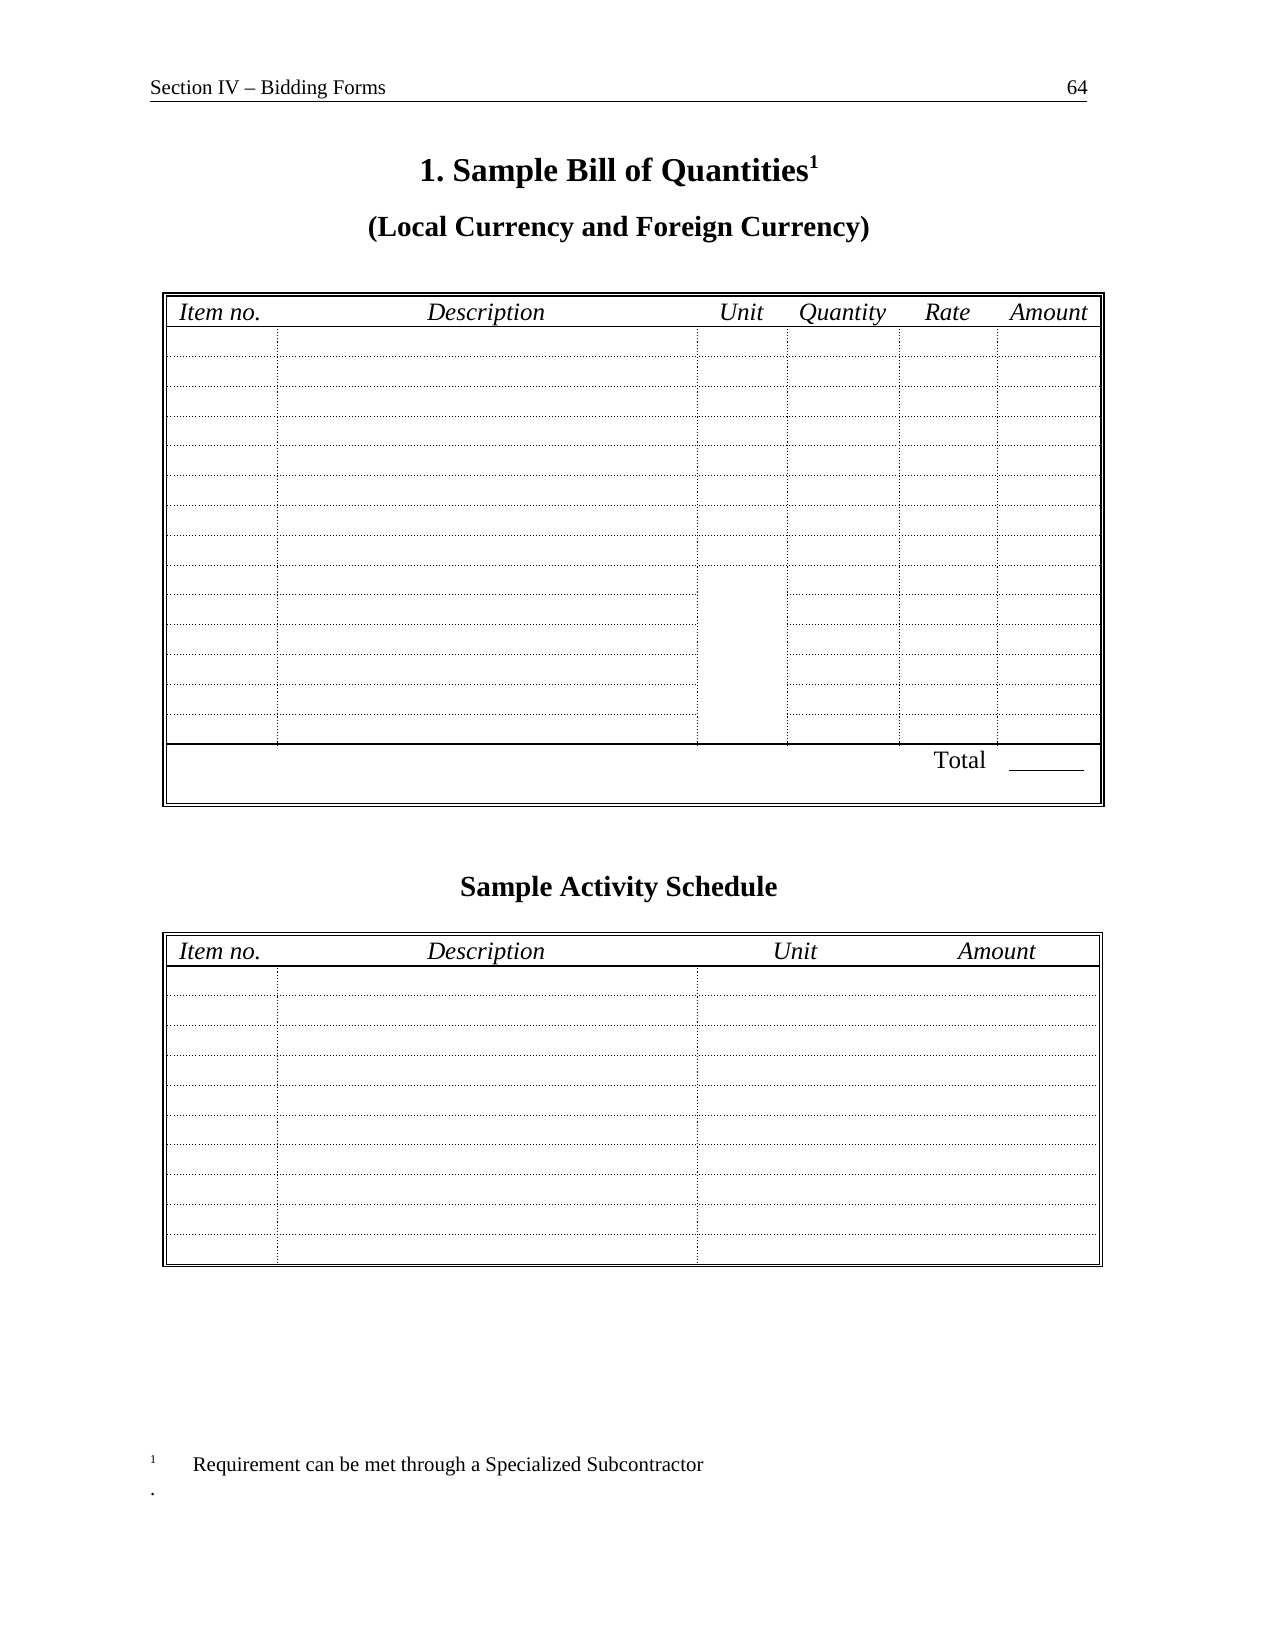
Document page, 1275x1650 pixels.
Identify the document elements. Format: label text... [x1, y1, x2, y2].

table_cell [787, 445, 900, 475]
table_cell [900, 505, 997, 535]
table_cell [697, 445, 787, 475]
table_cell [900, 654, 997, 684]
table_cell [997, 386, 1100, 416]
table_cell [277, 445, 697, 475]
table_cell [697, 505, 787, 535]
table_cell [787, 356, 900, 386]
table_header Rate [900, 297, 997, 326]
table_cell [895, 1174, 1099, 1204]
table_cell [167, 1025, 277, 1055]
table_cell [167, 684, 277, 713]
table_cell [277, 995, 697, 1025]
table_cell [697, 1025, 895, 1055]
table_cell [167, 475, 277, 505]
table_header Amount [895, 936, 1099, 965]
table_cell [277, 594, 697, 624]
table_cell [895, 1085, 1099, 1114]
table_cell [787, 386, 900, 416]
table_cell [277, 327, 697, 356]
table_cell [277, 505, 697, 535]
table_cell [277, 654, 697, 684]
table_cell [997, 416, 1100, 445]
table_cell [900, 684, 997, 713]
text Sample Activity Schedule [150, 869, 1087, 903]
table_cell [277, 416, 697, 445]
table_cell [697, 1115, 895, 1144]
table_cell [900, 565, 997, 594]
table_cell [997, 505, 1100, 535]
table_cell [277, 967, 697, 995]
table_cell [167, 1115, 277, 1144]
table_header Unit [697, 297, 787, 326]
table_cell [787, 416, 900, 445]
table_cell [900, 594, 997, 624]
table_cell [277, 624, 697, 654]
table_cell [895, 967, 1099, 995]
table_cell [697, 535, 787, 564]
table_cell [997, 684, 1100, 713]
table_cell [697, 684, 787, 713]
table_cell [895, 1204, 1099, 1234]
table_cell [697, 1174, 895, 1204]
table_cell [895, 1055, 1099, 1085]
table_cell [277, 714, 697, 743]
table_cell [697, 995, 895, 1025]
table_cell [277, 1204, 697, 1234]
table_cell [277, 1234, 697, 1263]
table_cell [895, 1234, 1099, 1263]
table_cell [697, 565, 787, 594]
table_cell [787, 714, 900, 743]
table_cell [697, 1204, 895, 1234]
table_cell [997, 475, 1100, 505]
table_cell [277, 535, 697, 564]
table_cell [167, 624, 277, 654]
table_cell [900, 445, 997, 475]
table_header Item no. [167, 297, 277, 326]
subtitle (Local Currency and Foreign Currency) [150, 209, 1087, 243]
table_cell [167, 1085, 277, 1114]
table_cell [277, 1115, 697, 1144]
table_cell [277, 386, 697, 416]
table_cell [167, 386, 277, 416]
table_cell [697, 714, 787, 743]
table_cell [895, 995, 1099, 1025]
table_cell [277, 1025, 697, 1055]
table_cell [997, 624, 1100, 654]
table_cell [167, 356, 277, 386]
table_cell [277, 475, 697, 505]
table_cell [900, 714, 997, 743]
table_cell [997, 594, 1100, 624]
table_cell [787, 684, 900, 713]
table_cell [697, 386, 787, 416]
table_cell [900, 386, 997, 416]
table_cell [277, 1174, 697, 1204]
table_header Amount [997, 297, 1100, 326]
table_cell [697, 594, 787, 624]
table_cell [997, 714, 1100, 743]
table_cell [277, 356, 697, 386]
table_cell [997, 654, 1100, 684]
table_cell [167, 535, 277, 564]
table_cell [997, 445, 1100, 475]
table_cell [167, 1174, 277, 1204]
table_cell [787, 327, 900, 356]
table_cell [997, 327, 1100, 356]
table_header Description [277, 936, 697, 965]
table_cell [697, 475, 787, 505]
table_cell [167, 565, 277, 594]
table_cell [167, 654, 277, 684]
table_cell Total [167, 745, 997, 802]
table_cell [167, 1055, 277, 1085]
table_cell [697, 624, 787, 654]
table_cell [167, 505, 277, 535]
table_cell [697, 1234, 895, 1263]
table_cell [167, 416, 277, 445]
table_cell [697, 1055, 895, 1085]
table_header Item no. [167, 936, 277, 965]
table_cell [167, 327, 277, 356]
table_cell [697, 654, 787, 684]
table_cell [697, 327, 787, 356]
table_cell [167, 594, 277, 624]
table_cell [277, 684, 697, 713]
table_cell [997, 745, 1100, 802]
table_cell [167, 967, 277, 995]
table_cell [697, 967, 895, 995]
table_cell [697, 356, 787, 386]
subtitle 1. Sample Bill of Quantities [150, 150, 1087, 188]
table_cell [900, 535, 997, 564]
table_header Quantity [787, 297, 900, 326]
table_cell [997, 356, 1100, 386]
table_cell [697, 1085, 895, 1114]
table_cell [167, 445, 277, 475]
table_cell [277, 565, 697, 594]
table_cell [787, 505, 900, 535]
table_cell [997, 565, 1100, 594]
table_cell [895, 1115, 1099, 1144]
table_cell [787, 594, 900, 624]
table_cell [167, 995, 277, 1025]
table_cell [895, 1025, 1099, 1055]
table_cell [997, 535, 1100, 564]
table_cell [787, 624, 900, 654]
table_cell [900, 356, 997, 386]
table_cell [900, 475, 997, 505]
table_cell [787, 475, 900, 505]
table_cell [697, 416, 787, 445]
table_cell [900, 624, 997, 654]
table_cell [167, 1234, 277, 1263]
table_cell [787, 654, 900, 684]
table_header Unit [697, 936, 895, 965]
table_cell [900, 416, 997, 445]
table_cell [895, 1144, 1099, 1174]
table_cell [277, 1055, 697, 1085]
table_cell [277, 1144, 697, 1174]
table_cell [787, 535, 900, 564]
table_cell [787, 565, 900, 594]
table_cell [277, 1085, 697, 1114]
table_cell [167, 714, 277, 743]
table_cell [900, 327, 997, 356]
table_cell [167, 1144, 277, 1174]
table_header Description [277, 297, 697, 326]
table_cell [697, 1144, 895, 1174]
table_cell [167, 1204, 277, 1234]
